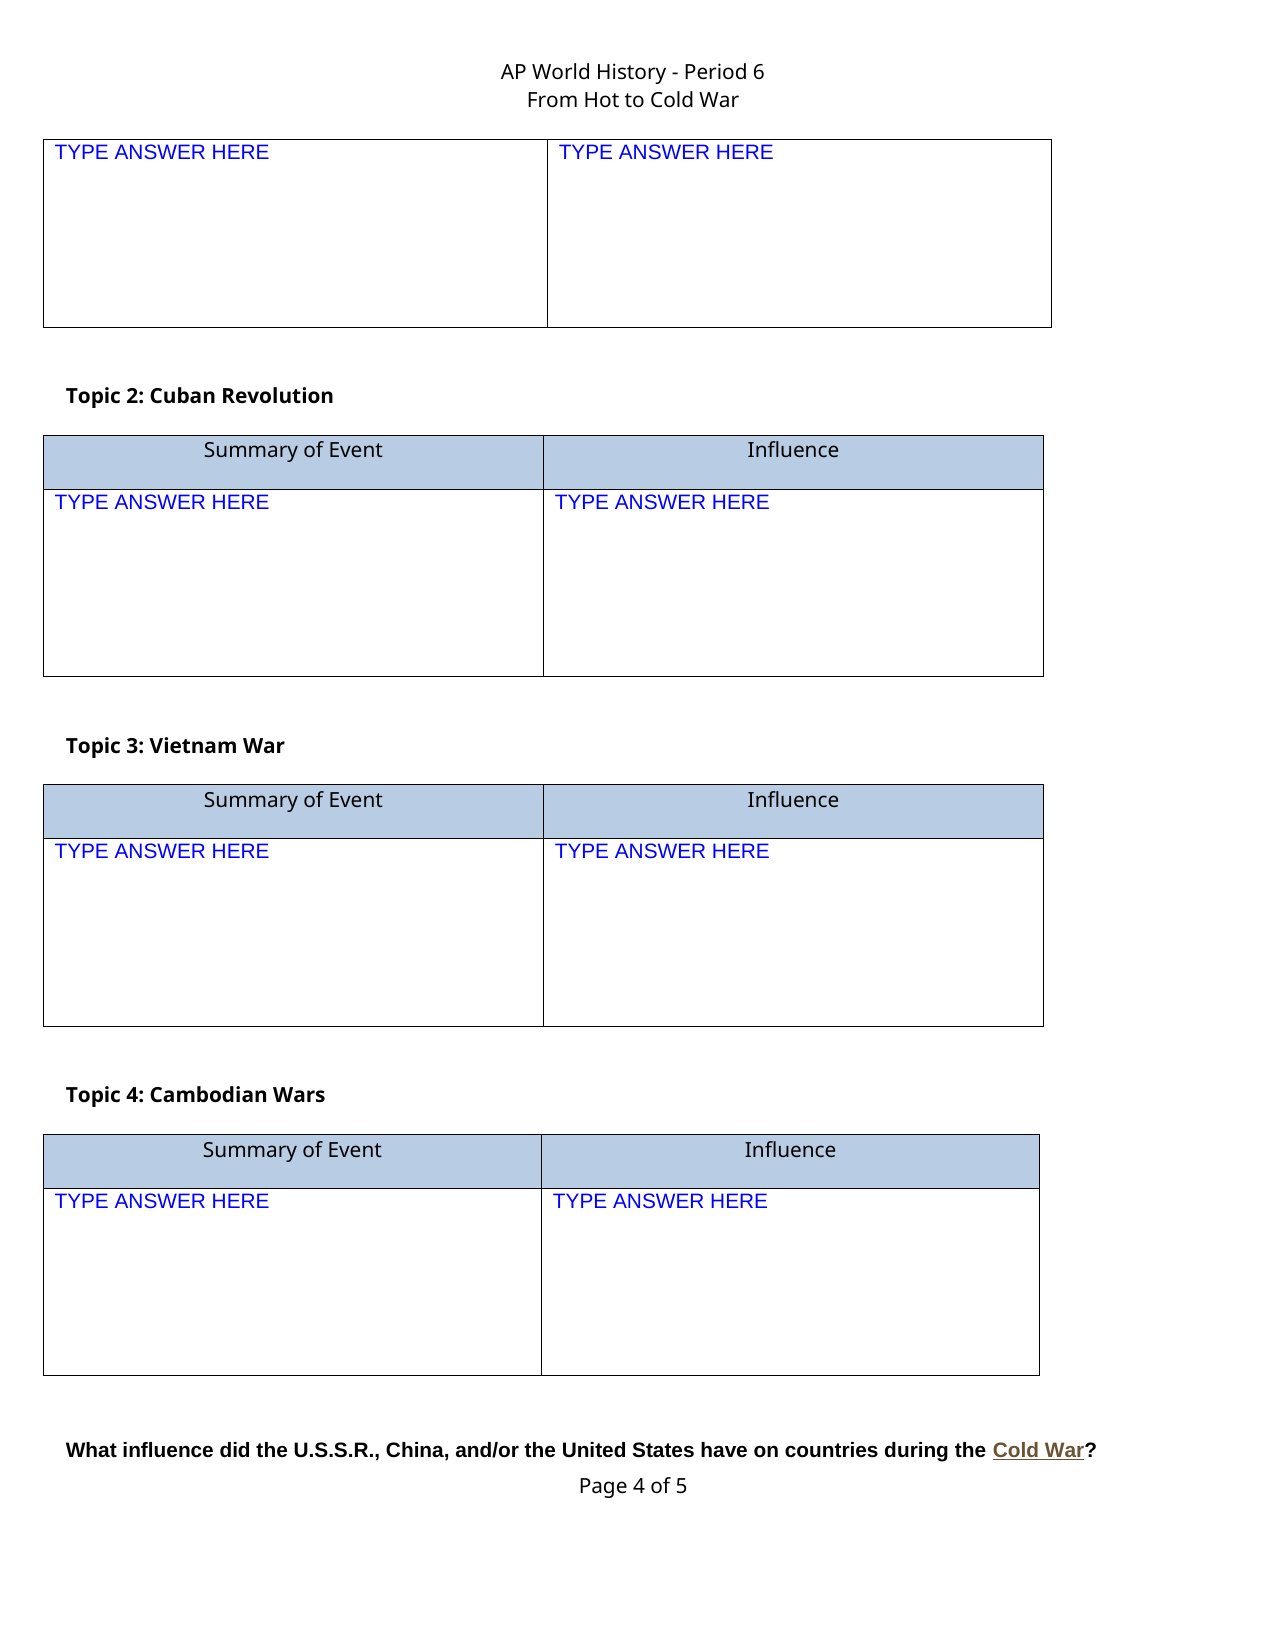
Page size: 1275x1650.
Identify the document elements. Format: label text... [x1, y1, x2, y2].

table_cell TYPE ANSWER HERE [548, 140, 1051, 327]
table_header Influence [544, 436, 1043, 489]
table_cell TYPE ANSWER HERE [44, 839, 543, 1026]
table_header Summary of Event [44, 1135, 541, 1188]
table_cell TYPE ANSWER HERE [44, 490, 543, 676]
table_cell TYPE ANSWER HERE [544, 839, 1043, 1026]
table_cell TYPE ANSWER HERE [44, 140, 547, 327]
table_header Summary of Event [44, 785, 543, 838]
table_header Influence [544, 785, 1043, 838]
table_cell TYPE ANSWER HERE [542, 1189, 1039, 1375]
text Topic 3: Vietnam War [66, 731, 1200, 759]
text Topic 4: Cambodian Wars [66, 1080, 1200, 1109]
table_cell TYPE ANSWER HERE [44, 1189, 541, 1375]
text What influence did the U.S.S.R., China, and/or the United States have on countries during the Cold War? [66, 1438, 1200, 1462]
table_cell TYPE ANSWER HERE [544, 490, 1043, 676]
table_header Influence [542, 1135, 1039, 1188]
table_header Summary of Event [44, 436, 543, 489]
text Topic 2: Cuban Revolution [66, 381, 1200, 409]
